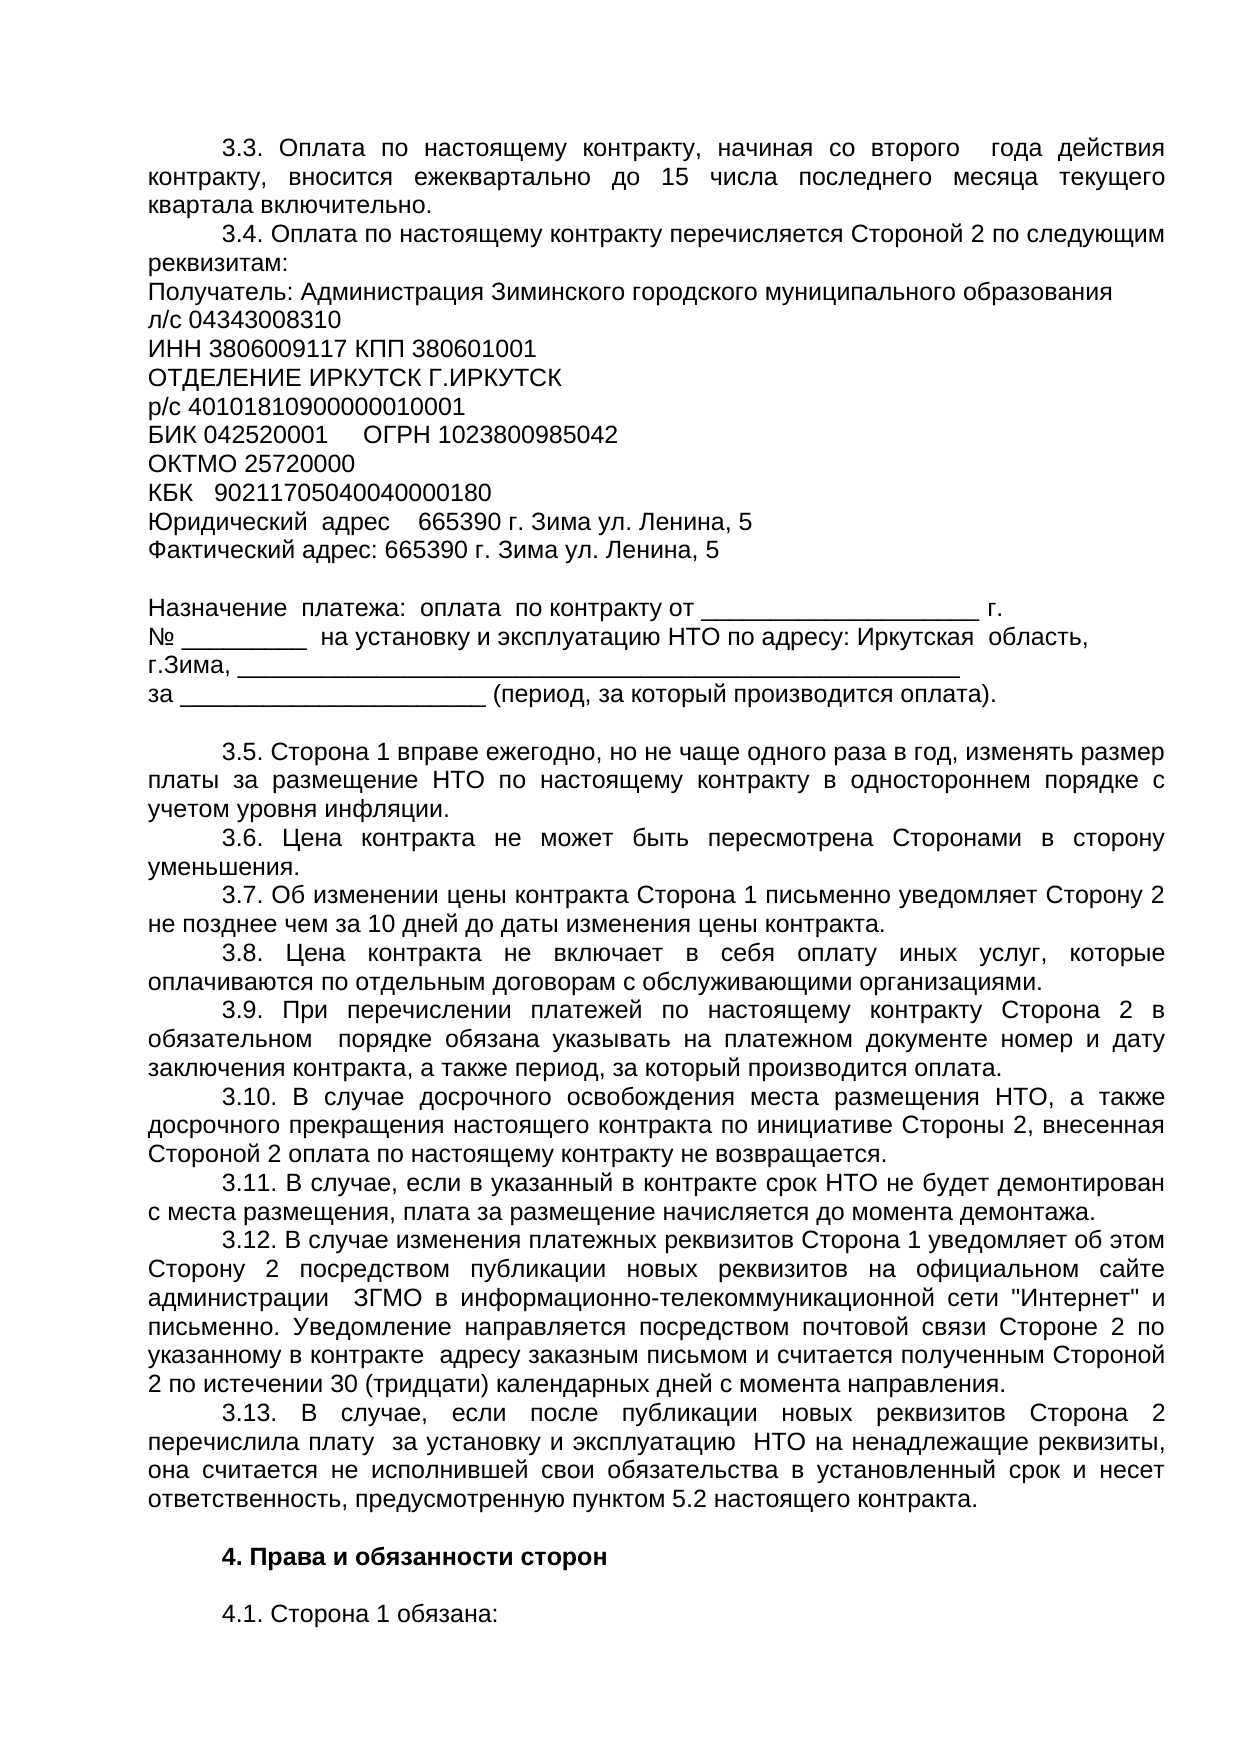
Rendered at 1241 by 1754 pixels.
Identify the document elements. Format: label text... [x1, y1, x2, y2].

text ОТДЕЛЕНИЕ ИРКУТСК Г.ИРКУТСК [148, 363, 1167, 392]
text Юридический адрес . Зима ул. Ленина, 5 [148, 507, 1167, 535]
text БИК 042520001 ОГРН 1023800985042 [148, 420, 1167, 449]
text 3.11. В случае, если в указанный в контракте срок НТО не будет демонтирован с места размещения, плата за размещение начисляется до момента демонтажа. [148, 1168, 1167, 1225]
text 3.12. В случае изменения платежных реквизитов Сторона 1 уведомляет об этом Сторону 2 посредством публикации новых реквизитов на официальном сайте администрации ЗГМО в информационно-телекоммуникационной сети "Интернет" и письменно. Уведомление направляется посредством почтовой связи Стороне 2 по указанному в контракте адресу заказным письмом и считается полученным Стороной 2 по истечении 30 (тридцати) календарных дней с момента направления. [148, 1225, 1167, 1398]
text л/с 04343008310 [148, 305, 1167, 334]
text КБК 90211705040040000180 [148, 478, 1167, 507]
text Назначение платежа: оплата по контракту от ____________________ г. № _________ на установку и эксплуатацию НТО по адресу: Иркутская область, г.Зима, ____________________________________________________ за ______________________ (период, за который производится оплата). [148, 593, 1167, 708]
text 3.4. Оплата по настоящему контракту перечисляется Стороной 2 по следующим реквизитам: [148, 219, 1167, 277]
text Получатель: Администрация Зиминского городского муниципального образования [148, 277, 1167, 305]
text ОКТМО 25720000 [148, 449, 1167, 478]
text р/с 40101810900000010001 [148, 392, 1167, 420]
text 3.10. В случае досрочного освобождения места размещения НТО, а также досрочного прекращения настоящего контракта по инициативе Стороны 2, внесенная Стороной 2 оплата по настоящему контракту не возвращается. [148, 1082, 1167, 1168]
text 3.6. Цена контракта не может быть пересмотрена Сторонами в сторону уменьшения. [148, 823, 1167, 880]
text 3.3. Оплата по настоящему контракту, начиная со второго года действия контракту, вносится ежеквартально до 15 числа последнего месяца текущего квартала включительно. [148, 133, 1167, 219]
text 3.5. Сторона 1 вправе ежегодно, но не чаще одного раза в год, изменять размер платы за размещение НТО по настоящему контракту в одностороннем порядке с учетом уровня инфляции. [148, 737, 1167, 823]
text 3.13. В случае, если после публикации новых реквизитов Сторона 2 перечислила плату за установку и эксплуатацию НТО на ненадлежащие реквизиты, она считается не исполнившей свои обязательства в установленный срок и несет ответственность, предусмотренную пунктом 5.2 настоящего контракта. [148, 1398, 1167, 1513]
text ИНН 3806009117 КПП 380601001 [148, 334, 1167, 363]
text Фактический адрес: . Зима ул. Ленина, 5 [148, 535, 1167, 564]
text 3.7. Об изменении цены контракта Сторона 1 письменно уведомляет Сторону 2 не позднее чем за 10 дней до даты изменения цены контракта. [148, 880, 1167, 938]
text 3.9. При перечислении платежей по настоящему контракту Сторона 2 в обязательном порядке обязана указывать на платежном документе номер и дату заключения контракта, а также период, за который производится оплата. [148, 995, 1167, 1082]
text 4. Права и обязанности сторон [148, 1542, 1167, 1570]
text 3.8. Цена контракта не включает в себя оплату иных услуг, которые оплачиваются по отдельным договорам с обслуживающими организациями. [148, 938, 1167, 995]
text 4.1. Сторона 1 обязана: [148, 1599, 1167, 1628]
